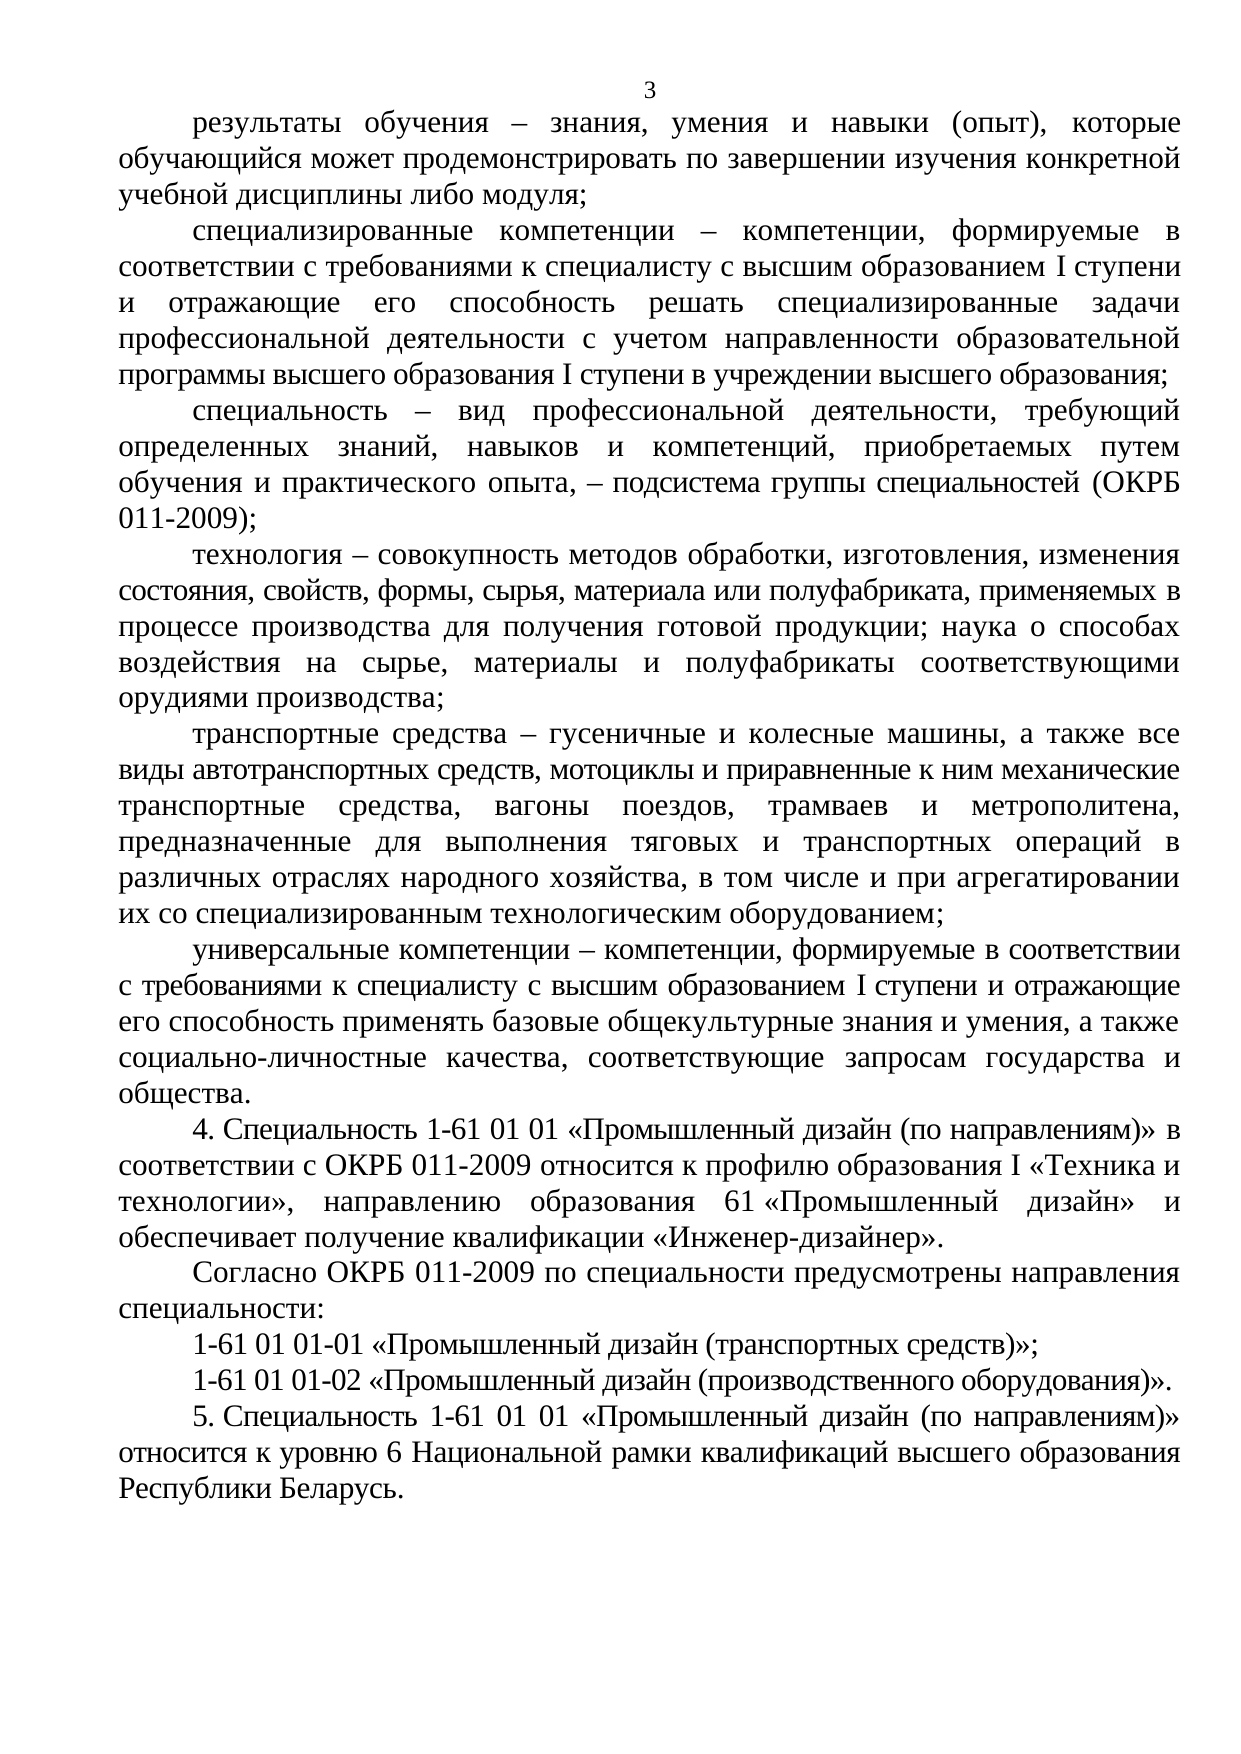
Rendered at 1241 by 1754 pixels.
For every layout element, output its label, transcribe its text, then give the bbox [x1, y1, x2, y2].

text 1-61 01 01-01 «Промышленный дизайн (транспортных средств)»; [118, 1326, 1181, 1362]
text 4. Специальность 1-61 01 01 «Промышленный дизайн (по направлениям)» в соответствии с ОКРБ 011-2009 относится к профилю образования I «Техника и технологии», направлению образования 61 «Промышленный дизайн» и обеспечивает получение квалификации «Инженер-дизайнер». [118, 1110, 1181, 1254]
text 1-61 01 01-02 «Промышленный дизайн (производственного оборудования)». [118, 1362, 1181, 1397]
text специализированные компетенции – компетенции, формируемые в соответствии с требованиями к специалисту с высшим образованием I ступени и отражающие его способность решать специализированные задачи профессиональной деятельности с учетом направленности образовательной программы высшего образования I ступени в учреждении высшего образования; [118, 212, 1181, 391]
text транспортные средства – гусеничные и колесные машины, а также все виды автотранспортных средств, мотоциклы и приравненные к ним механические транспортные средства, вагоны поездов, трамваев и метрополитена, предназначенные для выполнения тяговых и транспортных операций в различных отраслях народного хозяйства, в том числе и при агрегатировании их со специализированным технологическим оборудованием; [118, 715, 1181, 930]
text специальность – вид профессиональной деятельности, требующий определенных знаний, навыков и компетенций, приобретаемых путем обучения и практического опыта, – подсистема группы специальностей (ОКРБ 011-2009); [118, 391, 1181, 535]
text результаты обучения – знания, умения и навыки (опыт), которые обучающийся может продемонстрировать по завершении изучения конкретной учебной дисциплины либо модуля; [118, 104, 1181, 212]
text универсальные компетенции – компетенции, формируемые в соответствии с требованиями к специалисту с высшим образованием I ступени и отражающие его способность применять базовые общекультурные знания и умения, а также социально-личностные качества, соответствующие запросам государства и общества. [118, 930, 1181, 1110]
text 5. Специальность 1-61 01 01 «Промышленный дизайн (по направлениям)» относится к уровню 6 Национальной рамки квалификаций высшего образования Республики Беларусь. [118, 1397, 1181, 1505]
text Согласно ОКРБ 011-2009 по специальности предусмотрены направления специальности: [118, 1254, 1181, 1326]
text технология – совокупность методов обработки, изготовления, изменения состояния, свойств, формы, сырья, материала или полуфабриката, применяемых в процессе производства для получения готовой продукции; наука о способах воздействия на сырье, материалы и полуфабрикаты соответствующими орудиями производства; [118, 535, 1181, 715]
